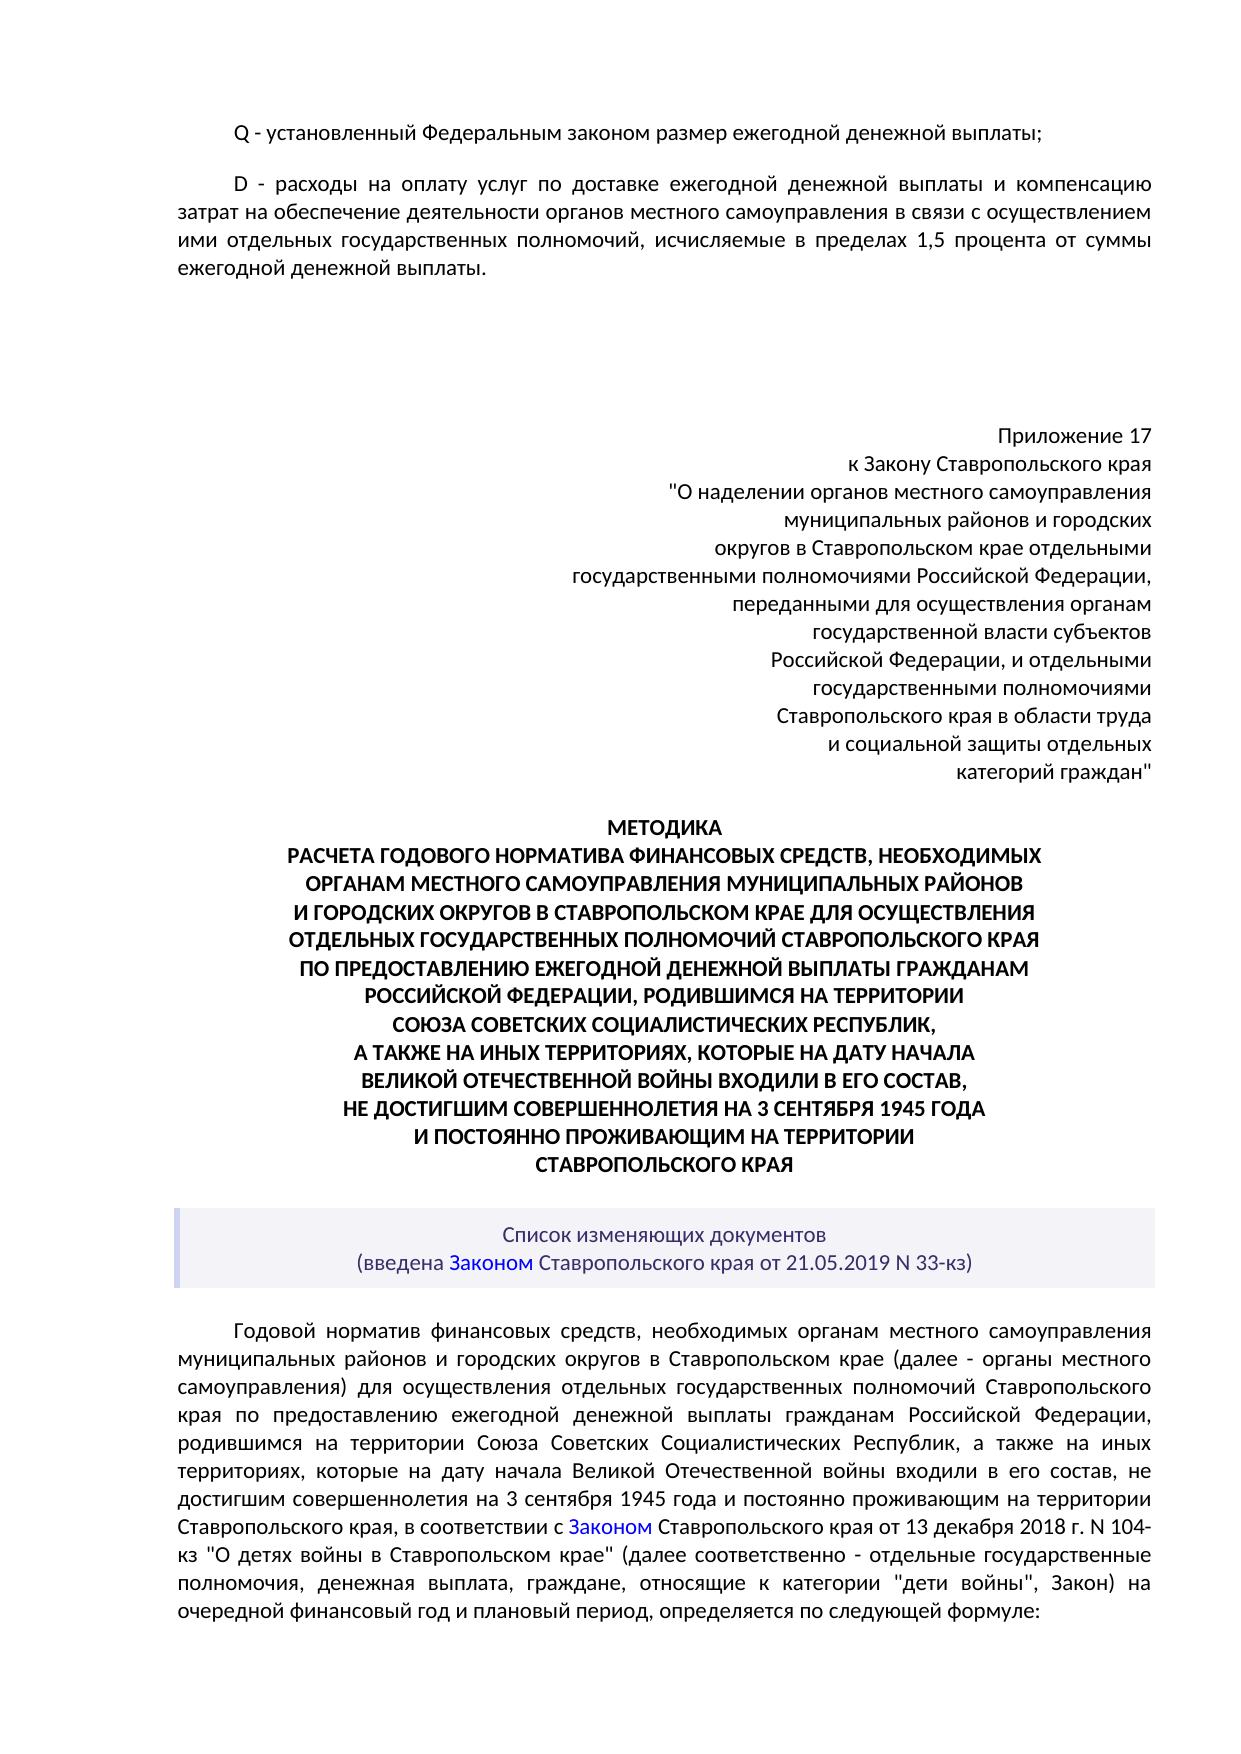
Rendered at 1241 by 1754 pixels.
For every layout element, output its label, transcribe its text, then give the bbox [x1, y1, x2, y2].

text Q - установленный Федеральным законом размер ежегодной денежной выплаты; [177, 118, 1152, 146]
title НЕ ДОСТИГШИМ СОВЕРШЕННОЛЕТИЯ НА 3 СЕНТЯБРЯ 1945 ГОДА [177, 1094, 1152, 1122]
title И ГОРОДСКИХ ОКРУГОВ В СТАВРОПОЛЬСКОМ КРАЕ ДЛЯ ОСУЩЕСТВЛЕНИЯ [177, 898, 1152, 926]
text округов в Ставропольском крае отдельными [177, 533, 1152, 561]
title СТАВРОПОЛЬСКОГО КРАЯ [177, 1150, 1152, 1178]
title РАСЧЕТА ГОДОВОГО НОРМАТИВА ФИНАНСОВЫХ СРЕДСТВ, НЕОБХОДИМЫХ [177, 842, 1152, 869]
title СОЮЗА СОВЕТСКИХ СОЦИАЛИСТИЧЕСКИХ РЕСПУБЛИК, [177, 1010, 1152, 1038]
text государственными полномочиями [177, 673, 1152, 701]
text категорий граждан" [177, 757, 1152, 786]
title МЕТОДИКА [177, 813, 1152, 842]
text Годовой норматив финансовых средств, необходимых органам местного самоуправления муниципальных районов и городских округов в Ставропольском крае (далее - органы местного самоуправления) для осуществления отдельных государственных полномочий Ставропольского края по предоставлению ежегодной денежной выплаты гражданам Российской Федерации, родившимся на территории Союза Советских Социалистических Республик, а также на иных территориях, которые на дату начала Великой Отечественной войны входили в его состав, не достигшим совершеннолетия на 3 сентября 1945 года и постоянно проживающим на территории Ставропольского края, в соответствии с Законом Ставропольского края от 13 декабря 2018 г. N 104-кз "О детях войны в Ставропольском крае" (далее соответственно - отдельные государственные полномочия, денежная выплата, граждане, относящие к категории "дети войны", Закон) на очередной финансовый год и плановый период, определяется по следующей формуле: [177, 1316, 1152, 1624]
text государственными полномочиями Российской Федерации, [177, 561, 1152, 589]
text к Закону Ставропольского края [177, 449, 1152, 477]
title ПО ПРЕДОСТАВЛЕНИЮ ЕЖЕГОДНОЙ ДЕНЕЖНОЙ ВЫПЛАТЫ ГРАЖДАНАМ [177, 954, 1152, 982]
text муниципальных районов и городских [177, 505, 1152, 533]
table_header Список изменяющих документов (введена Законом Ставропольского края от 21.05.2019 N 33-кз) [180, 1208, 1149, 1288]
title РОССИЙСКОЙ ФЕДЕРАЦИИ, РОДИВШИМСЯ НА ТЕРРИТОРИИ [177, 982, 1152, 1010]
text Приложение 17 [177, 421, 1152, 449]
text "О наделении органов местного самоуправления [177, 477, 1152, 505]
title И ПОСТОЯННО ПРОЖИВАЮЩИМ НА ТЕРРИТОРИИ [177, 1122, 1152, 1150]
text D - расходы на оплату услуг по доставке ежегодной денежной выплаты и компенсацию затрат на обеспечение деятельности органов местного самоуправления в связи с осуществлением ими отдельных государственных полномочий, исчисляемые в пределах 1,5 процента от суммы ежегодной денежной выплаты. [177, 169, 1152, 281]
text Российской Федерации, и отдельными [177, 645, 1152, 673]
title ОТДЕЛЬНЫХ ГОСУДАРСТВЕННЫХ ПОЛНОМОЧИЙ СТАВРОПОЛЬСКОГО КРАЯ [177, 926, 1152, 954]
title А ТАКЖЕ НА ИНЫХ ТЕРРИТОРИЯХ, КОТОРЫЕ НА ДАТУ НАЧАЛА [177, 1038, 1152, 1066]
title ОРГАНАМ МЕСТНОГО САМОУПРАВЛЕНИЯ МУНИЦИПАЛЬНЫХ РАЙОНОВ [177, 869, 1152, 898]
text и социальной защиты отдельных [177, 729, 1152, 757]
text государственной власти субъектов [177, 617, 1152, 645]
text переданными для осуществления органам [177, 589, 1152, 617]
title ВЕЛИКОЙ ОТЕЧЕСТВЕННОЙ ВОЙНЫ ВХОДИЛИ В ЕГО СОСТАВ, [177, 1066, 1152, 1094]
text Ставропольского края в области труда [177, 701, 1152, 729]
